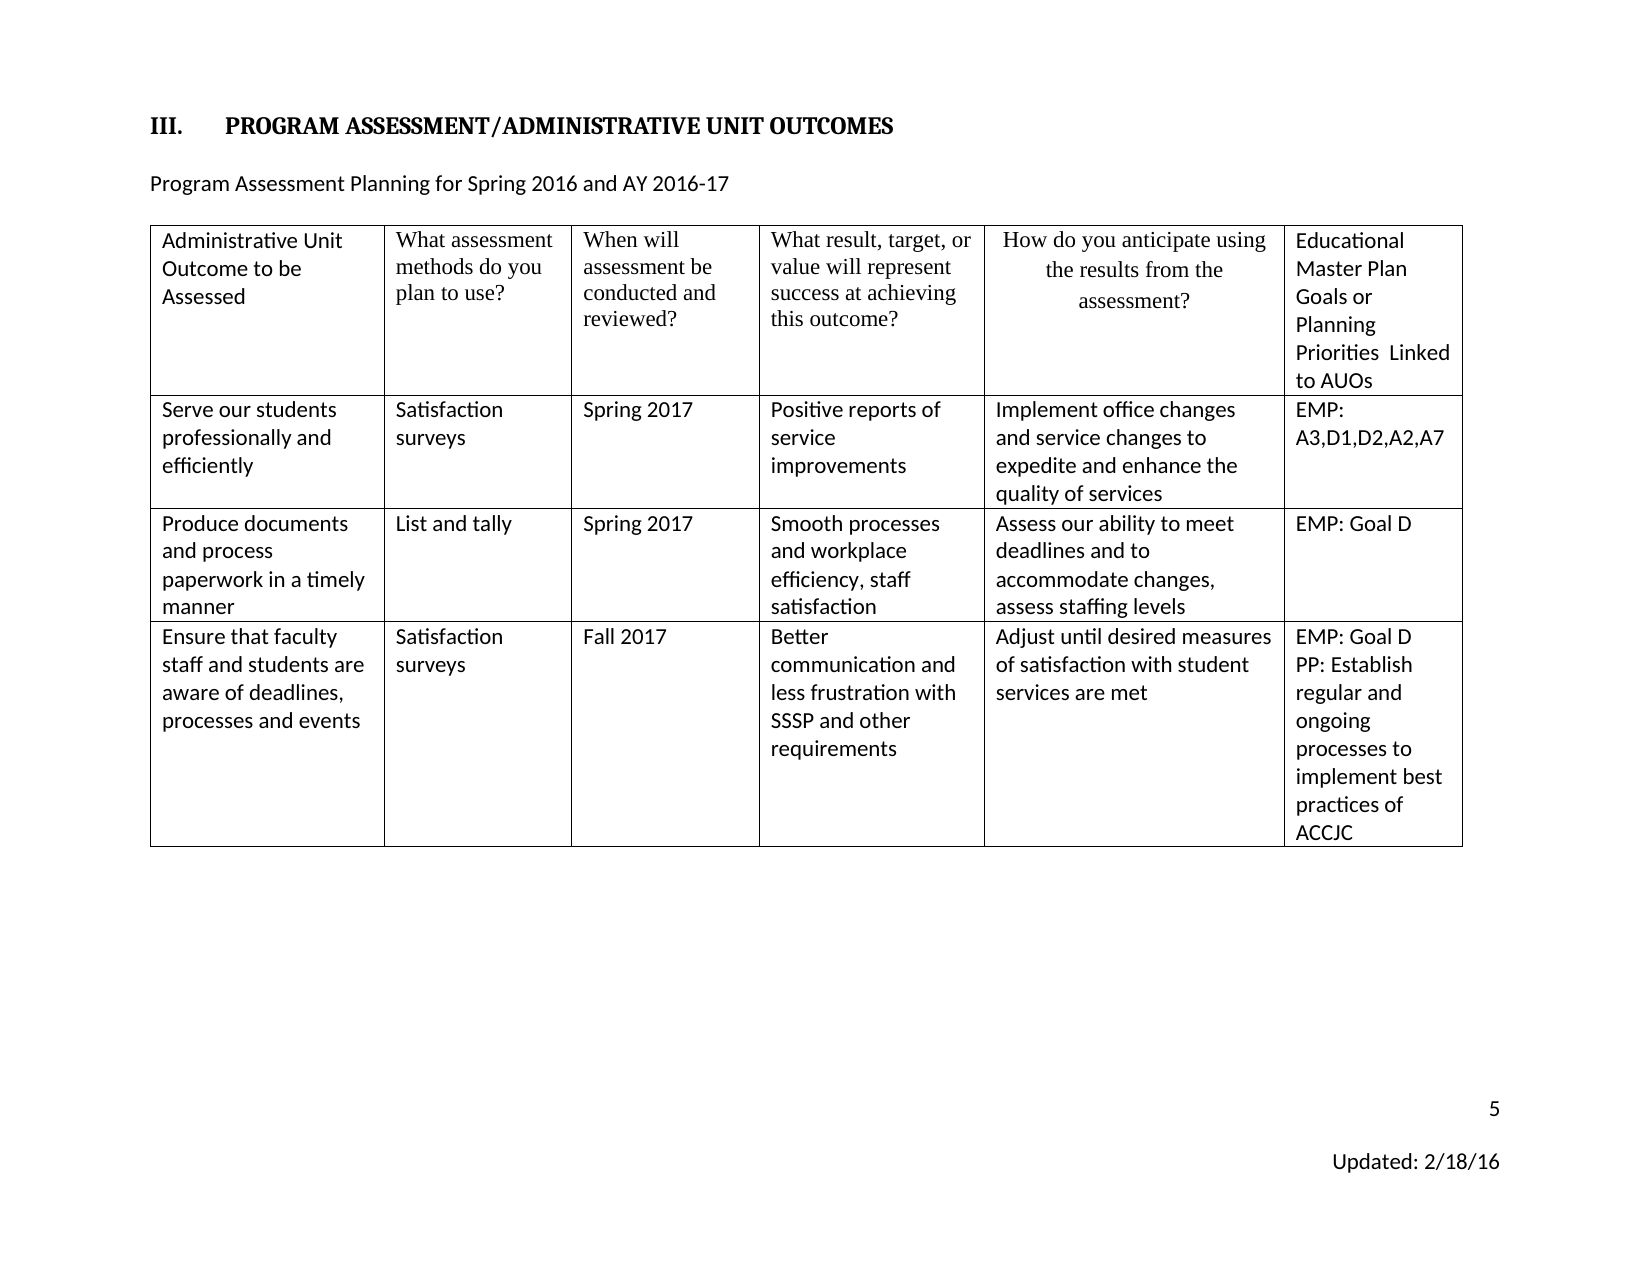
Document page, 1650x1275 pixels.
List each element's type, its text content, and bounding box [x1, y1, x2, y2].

table_cell Spring 2017 [572, 396, 759, 508]
table_cell List and tally [385, 509, 571, 621]
table_cell Serve our students professionally and efficiently [151, 396, 384, 508]
table_cell Satisfaction surveys [385, 396, 571, 508]
table_cell Fall 2017 [572, 622, 759, 846]
text Program Assessment Planning for Spring 2016 and AY 2016-17 [150, 169, 1500, 197]
table_cell Smooth processes and workplace efficiency, staff satisfaction [760, 509, 984, 621]
table_header Educational Master Plan Goals or Planning Priorities Linked to AUOs [1285, 226, 1462, 394]
table_cell Ensure that faculty staff and students are aware of deadlines, processes and events [151, 622, 384, 846]
table_cell Better communication and less frustration with SSSP and other requirements [760, 622, 984, 846]
subtitle PROGRAM ASSESSMENT/ADMINISTRATIVE UNIT OUTCOMES [150, 112, 1500, 141]
table_cell Implement office changes and service changes to expedite and enhance the quality of services [985, 396, 1284, 508]
table_cell Produce documents and process paperwork in a timely manner [151, 509, 384, 621]
table_header When will assessment be conducted and reviewed? [572, 226, 759, 394]
table_cell EMP: A3,D1,D2,A2,A7 [1285, 396, 1462, 508]
table_cell Adjust until desired measures of satisfaction with student services are met [985, 622, 1284, 846]
table_header How do you anticipate using the results from the assessment? [985, 226, 1284, 394]
table_cell EMP: Goal D PP: Establish regular and ongoing processes to implement best practices of ACCJC [1285, 622, 1462, 846]
table_header What result, target, or value will represent success at achieving this outcome? [760, 226, 984, 394]
table_cell Satisfaction surveys [385, 622, 571, 846]
table_cell Spring 2017 [572, 509, 759, 621]
table_header Administrative Unit Outcome to be Assessed [151, 226, 384, 394]
table_cell Positive reports of service improvements [760, 396, 984, 508]
table_header What assessment methods do you plan to use? [385, 226, 571, 394]
table_cell Assess our ability to meet deadlines and to accommodate changes, assess staffing levels [985, 509, 1284, 621]
table_cell EMP: Goal D [1285, 509, 1462, 621]
